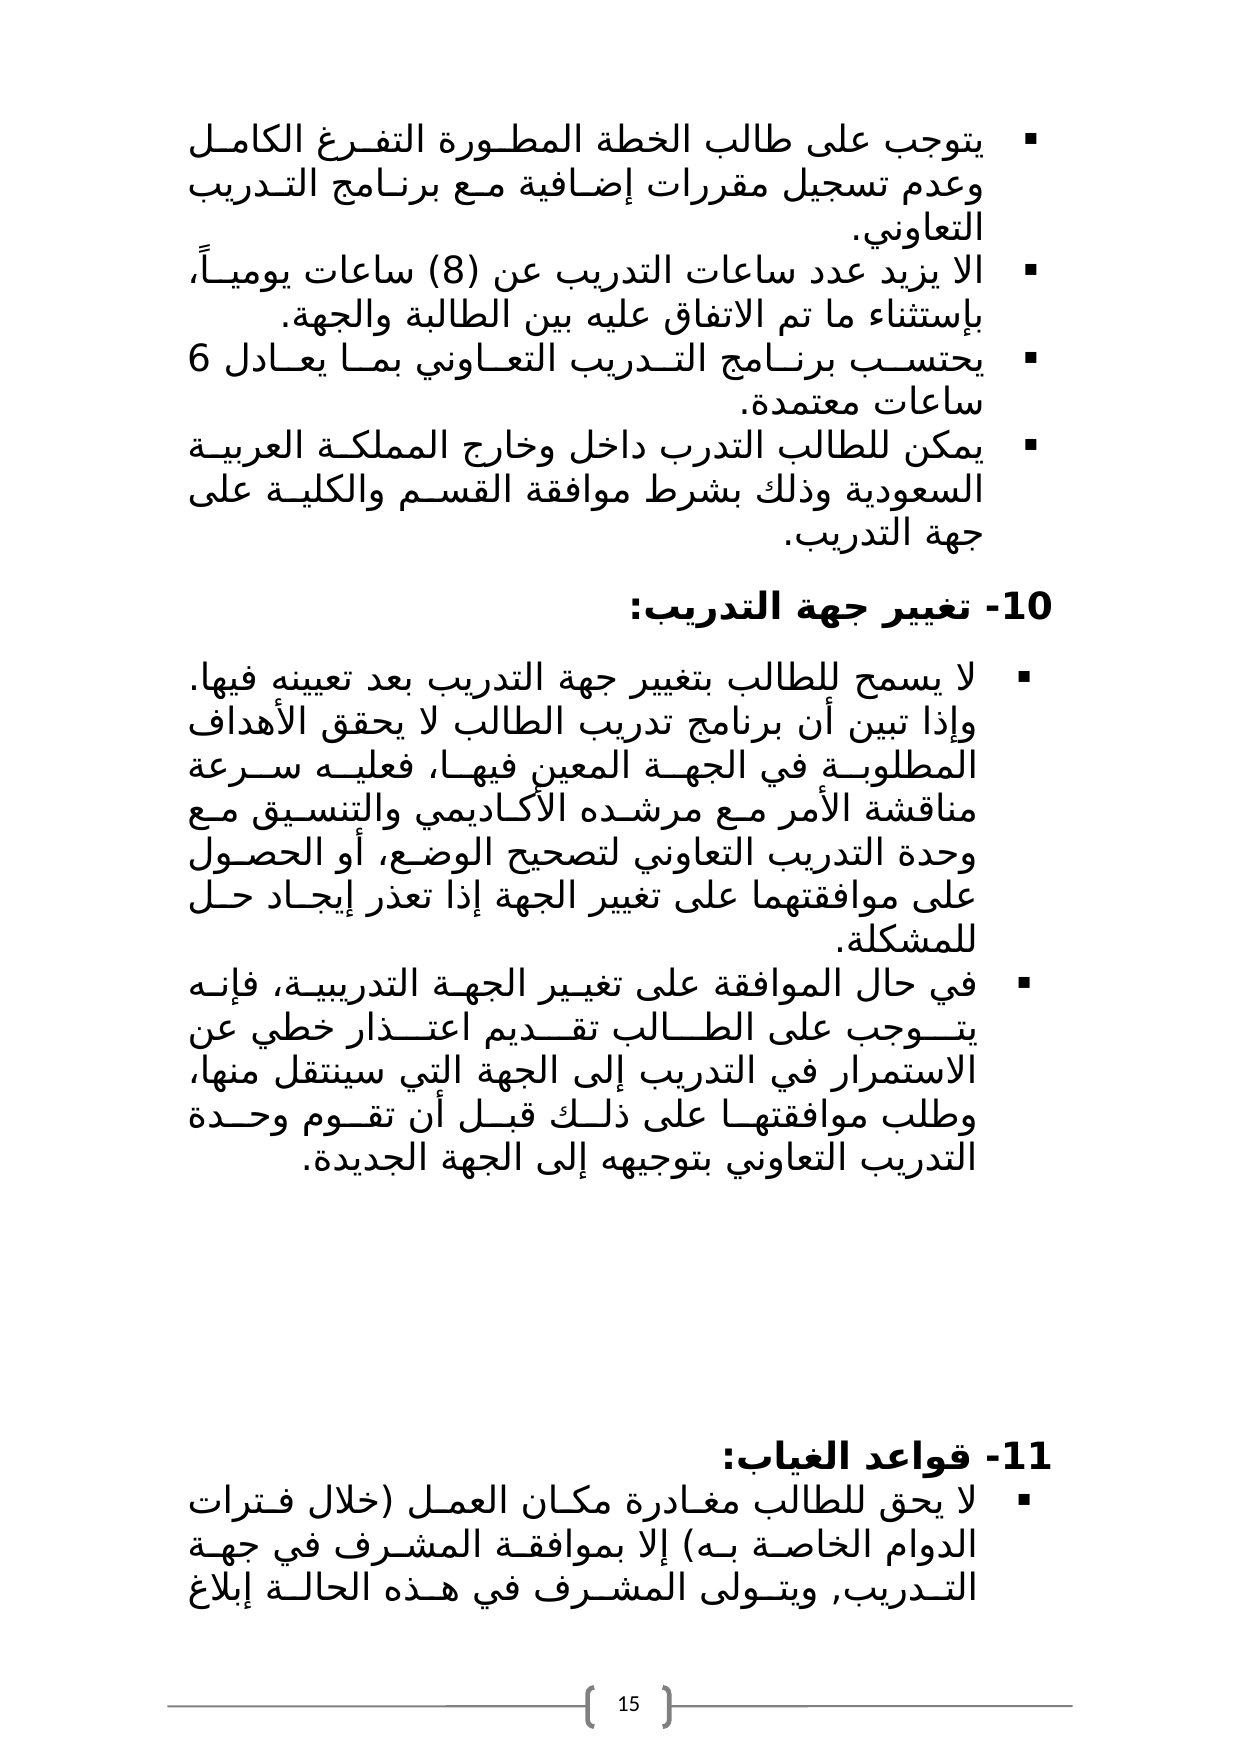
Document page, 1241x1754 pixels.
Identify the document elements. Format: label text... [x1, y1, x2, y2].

text 10- تغيير جهة التدريب: [187, 554, 1053, 629]
list لا يسمح للطالب بتغيير جهة التدريب بعد تعيينه فيها. وإذا تبين أن برنامج تدريب الطالب لا يحقق الأهداف المطلوبة في الجهة المعين فيها، فعليه سرعة مناقشة الأمر مع مرشده الأكاديمي والتنسيق مع وحدة التدريب التعاوني لتصحيح الوضع، أو الحصول على موافقتهما على تغيير الجهة إذا تعذر إيجاد حل للمشكلة. [187, 656, 1016, 961]
list الا يزيد عدد ساعات التدريب عن (8) ساعات يومياً، بإستثناء ما تم الاتفاق عليه بين الطالبة والجهة. [187, 249, 1022, 336]
list يحتسب برنامج التدريب التعاوني بما يعادل 6 ساعات معتمدة. [187, 336, 1022, 424]
list يمكن للطالب التدرب داخل وخارج المملكة العربية السعودية وذلك بشرط موافقة القسم والكلية على جهة التدريب. [187, 424, 1022, 554]
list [187, 1478, 1016, 1609]
list في حال الموافقة على تغيير الجهة التدريبية، فإنه يتوجب على الطالب تقديم اعتذار خطي عن الاستمرار في التدريب إلى الجهة التي سينتقل منها، وطلب موافقتها على ذلك قبل أن تقوم وحدة التدريب التعاوني بتوجيهه إلى الجهة الجديدة. [187, 961, 1016, 1180]
list يتوجب على طالب الخطة المطورة التفرغ الكامل وعدم تسجيل مقررات إضافية مع برنامج التدريب التعاوني. [187, 118, 1022, 249]
text 11- قواعد الغياب: [187, 1435, 1053, 1478]
